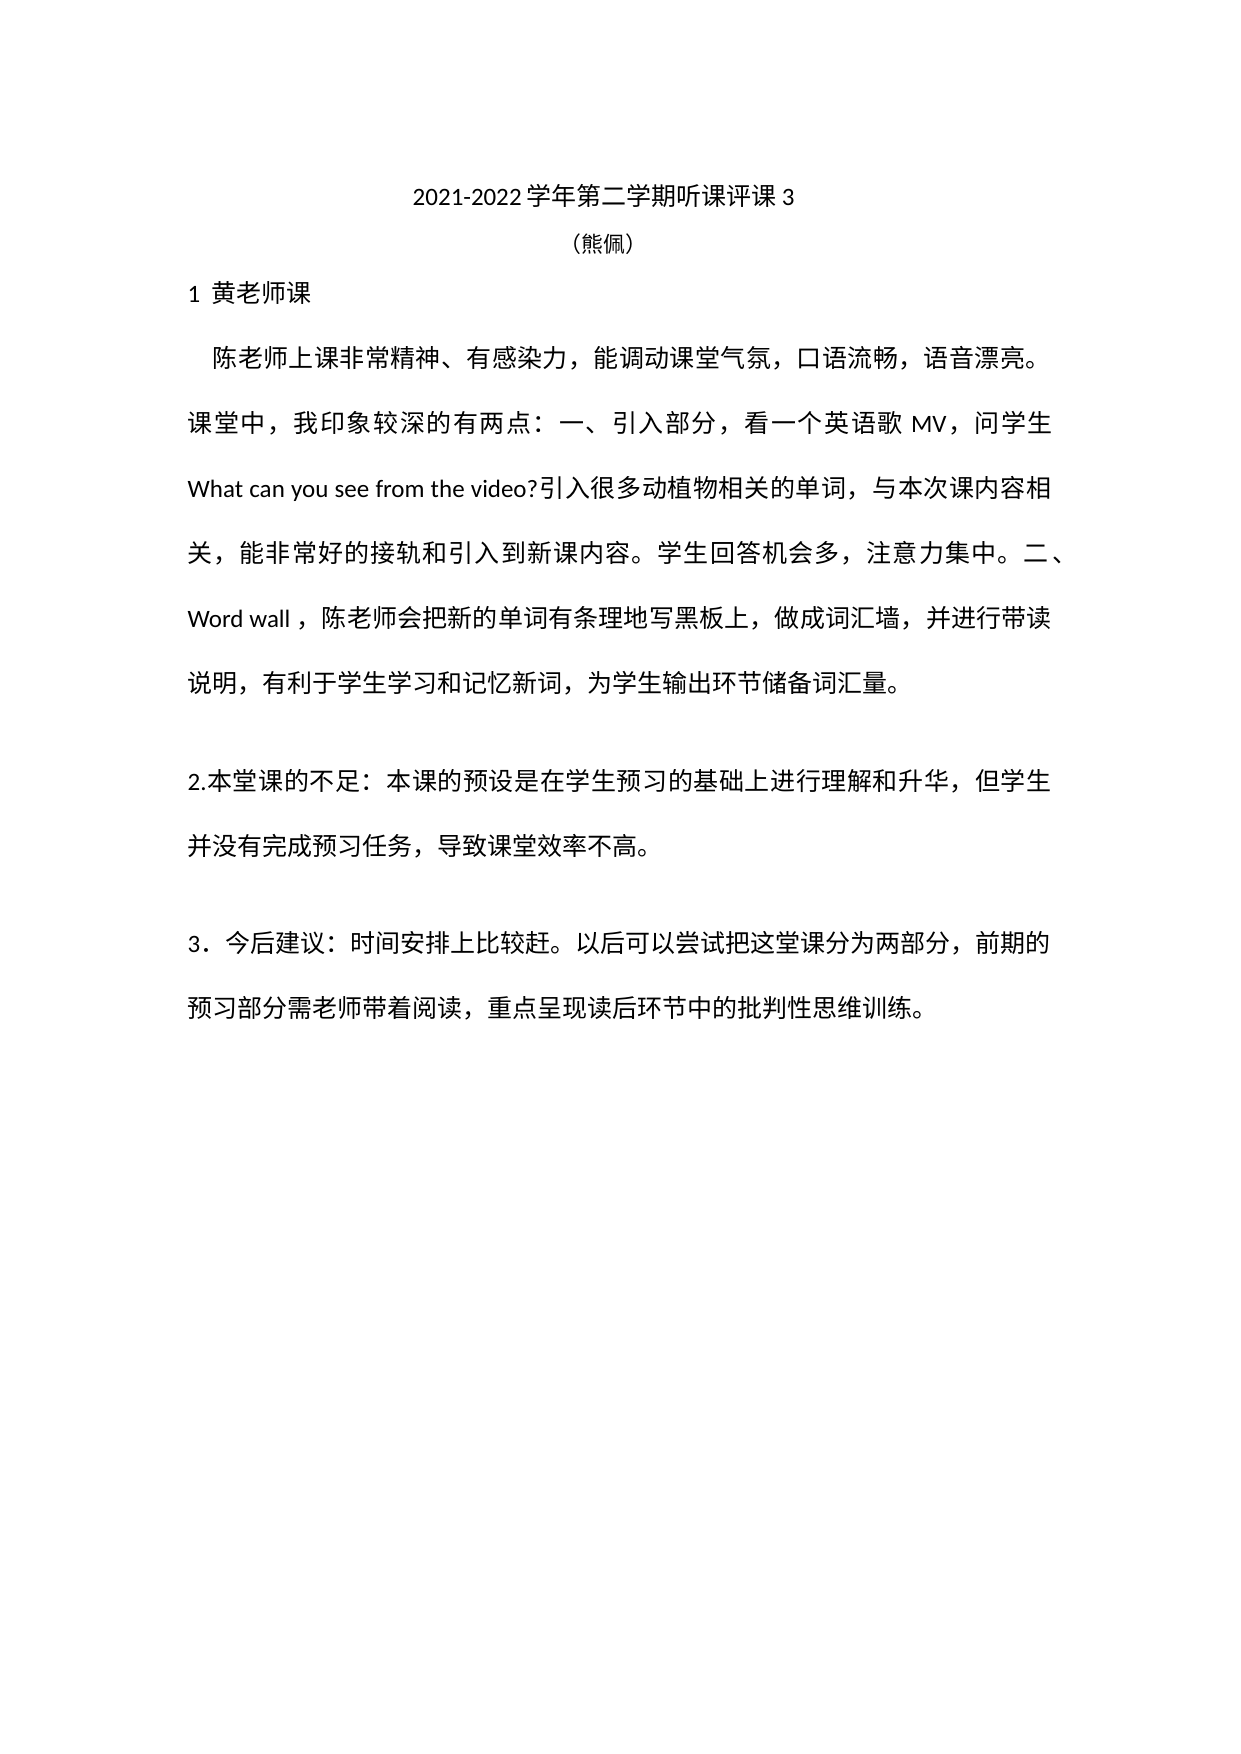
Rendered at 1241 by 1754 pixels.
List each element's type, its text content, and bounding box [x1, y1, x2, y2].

text 3．今后建议：时间安排上比较赶。以后可以尝试把这堂课分为两部分，前期的预习部分需老师带着阅读，重点呈现读后环节中的批判性思维训练。 [187, 909, 1053, 1039]
text 2021-2022学年第二学期听课评课3 [187, 162, 1053, 227]
text （熊佩） [187, 227, 1053, 259]
text 2.本堂课的不足：本课的预设是在学生预习的基础上进行理解和升华，但学生并没有完成预习任务，导致课堂效率不高。 [187, 747, 1053, 877]
text 1 黄老师课 [187, 259, 1053, 324]
text 陈老师上课非常精神、有感染力，能调动课堂气氛，口语流畅，语音漂亮。课堂中，我印象较深的有两点：一、引入部分，看一个英语歌MV，问学生What can you see from the video?引入很多动植物相关的单词，与本次课内容相关，能非常好的接轨和引入到新课内容。学生回答机会多，注意力集中。二、Word wall ，陈老师会把新的单词有条理地写黑板上，做成词汇墙，并进行带读说明，有利于学生学习和记忆新词，为学生输出环节储备词汇量。 [187, 324, 1053, 714]
